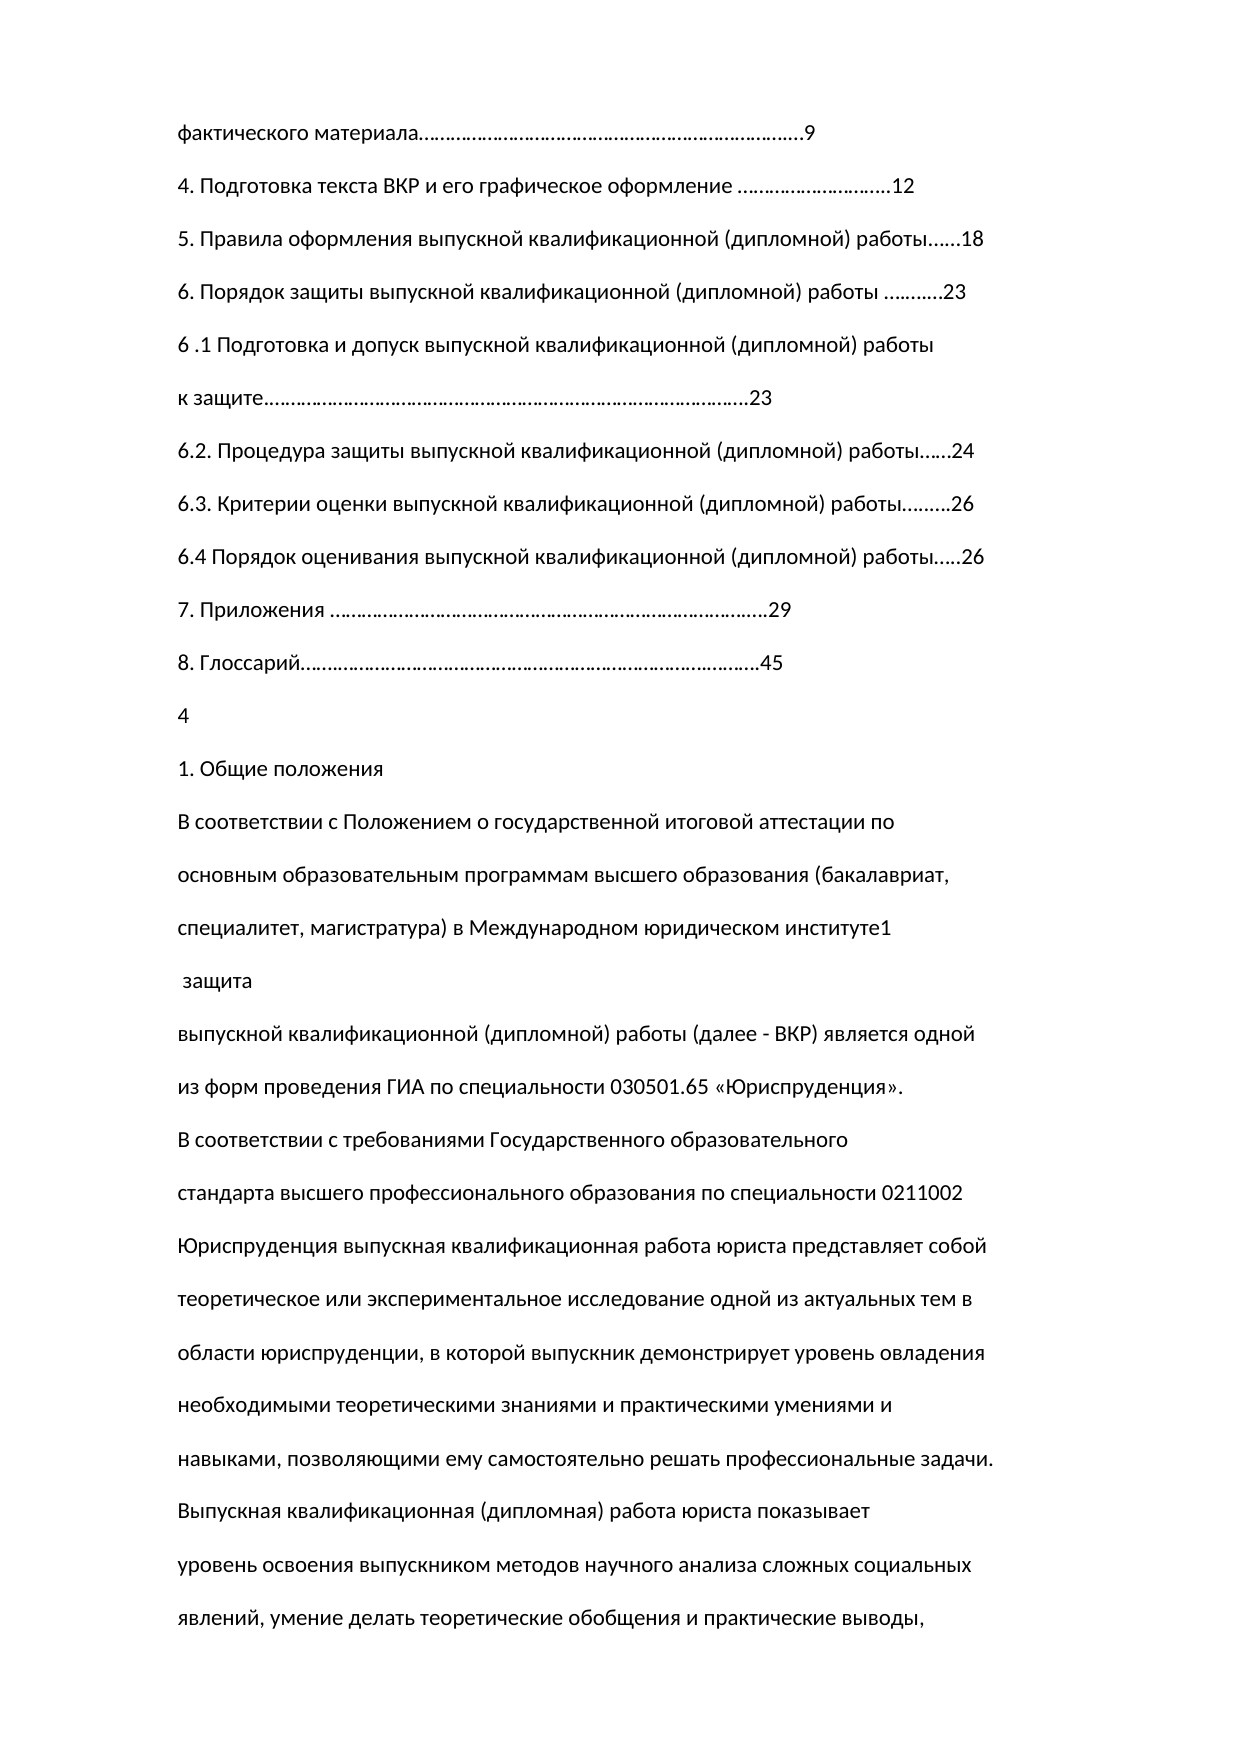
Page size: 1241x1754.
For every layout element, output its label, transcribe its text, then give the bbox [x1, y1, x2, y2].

text Юриспруденция выпускная квалификационная работа юриста представляет собой [177, 1232, 1152, 1259]
text защита [177, 966, 1152, 994]
text В соответствии с Положением о государственной итоговой аттестации по [177, 807, 1152, 835]
text Выпускная квалификационная (дипломная) работа юриста показывает [177, 1497, 1152, 1525]
text 4. Подготовка текста ВКР и его графическое оформление ………………………..12 [177, 171, 1152, 199]
text выпускной квалификационной (дипломной) работы (далее - ВКР) является одной [177, 1019, 1152, 1047]
text 4 [177, 701, 1152, 729]
text стандарта высшего профессионального образования по специальности 0211002 [177, 1178, 1152, 1207]
text 6 .1 Подготовка и допуск выпускной квалификационной (дипломной) работы [177, 330, 1152, 358]
text необходимыми теоретическими знаниями и практическими умениями и [177, 1391, 1152, 1419]
text основным образовательным программам высшего образования (бакалавриат, [177, 860, 1152, 888]
text навыками, позволяющими ему самостоятельно решать профессиональные задачи. [177, 1444, 1152, 1472]
text уровень освоения выпускником методов научного анализа сложных социальных [177, 1550, 1152, 1578]
text 6.4 Порядок оценивания выпускной квалификационной (дипломной) работы…..26 [177, 542, 1152, 570]
text специалитет, магистратура) в Международном юридическом институте1 [177, 913, 1152, 941]
text теоретическое или экспериментальное исследование одной из актуальных тем в [177, 1284, 1152, 1313]
text 8. Глоссарий…….…………………………………………………………….……….45 [177, 648, 1152, 676]
text области юриспруденции, в которой выпускник демонстрирует уровень овладения [177, 1338, 1152, 1366]
text 5. Правила оформления выпускной квалификационной (дипломной) работы...…18 [177, 224, 1152, 252]
text из форм проведения ГИА по специальности 030501.65 «Юриспруденция». [177, 1072, 1152, 1101]
text 6.3. Критерии оценки выпускной квалификационной (дипломной) работы…..….26 [177, 489, 1152, 517]
text явлений, умение делать теоретические обобщения и практические выводы, [177, 1603, 1152, 1631]
text 1. Общие положения [177, 754, 1152, 782]
text В соответствии с требованиями Государственного образовательного [177, 1126, 1152, 1153]
text 6.2. Процедура защиты выпускной квалификационной (дипломной) работы……24 [177, 436, 1152, 464]
text 7. Приложения …………………………………………………………………….….29 [177, 595, 1152, 623]
text фактического материала…………………………………………………………….…9 [177, 118, 1152, 146]
text к защите.……………………………………………………………………………….23 [177, 383, 1152, 411]
text 6. Порядок защиты выпускной квалификационной (дипломной) работы ….….…23 [177, 277, 1152, 305]
